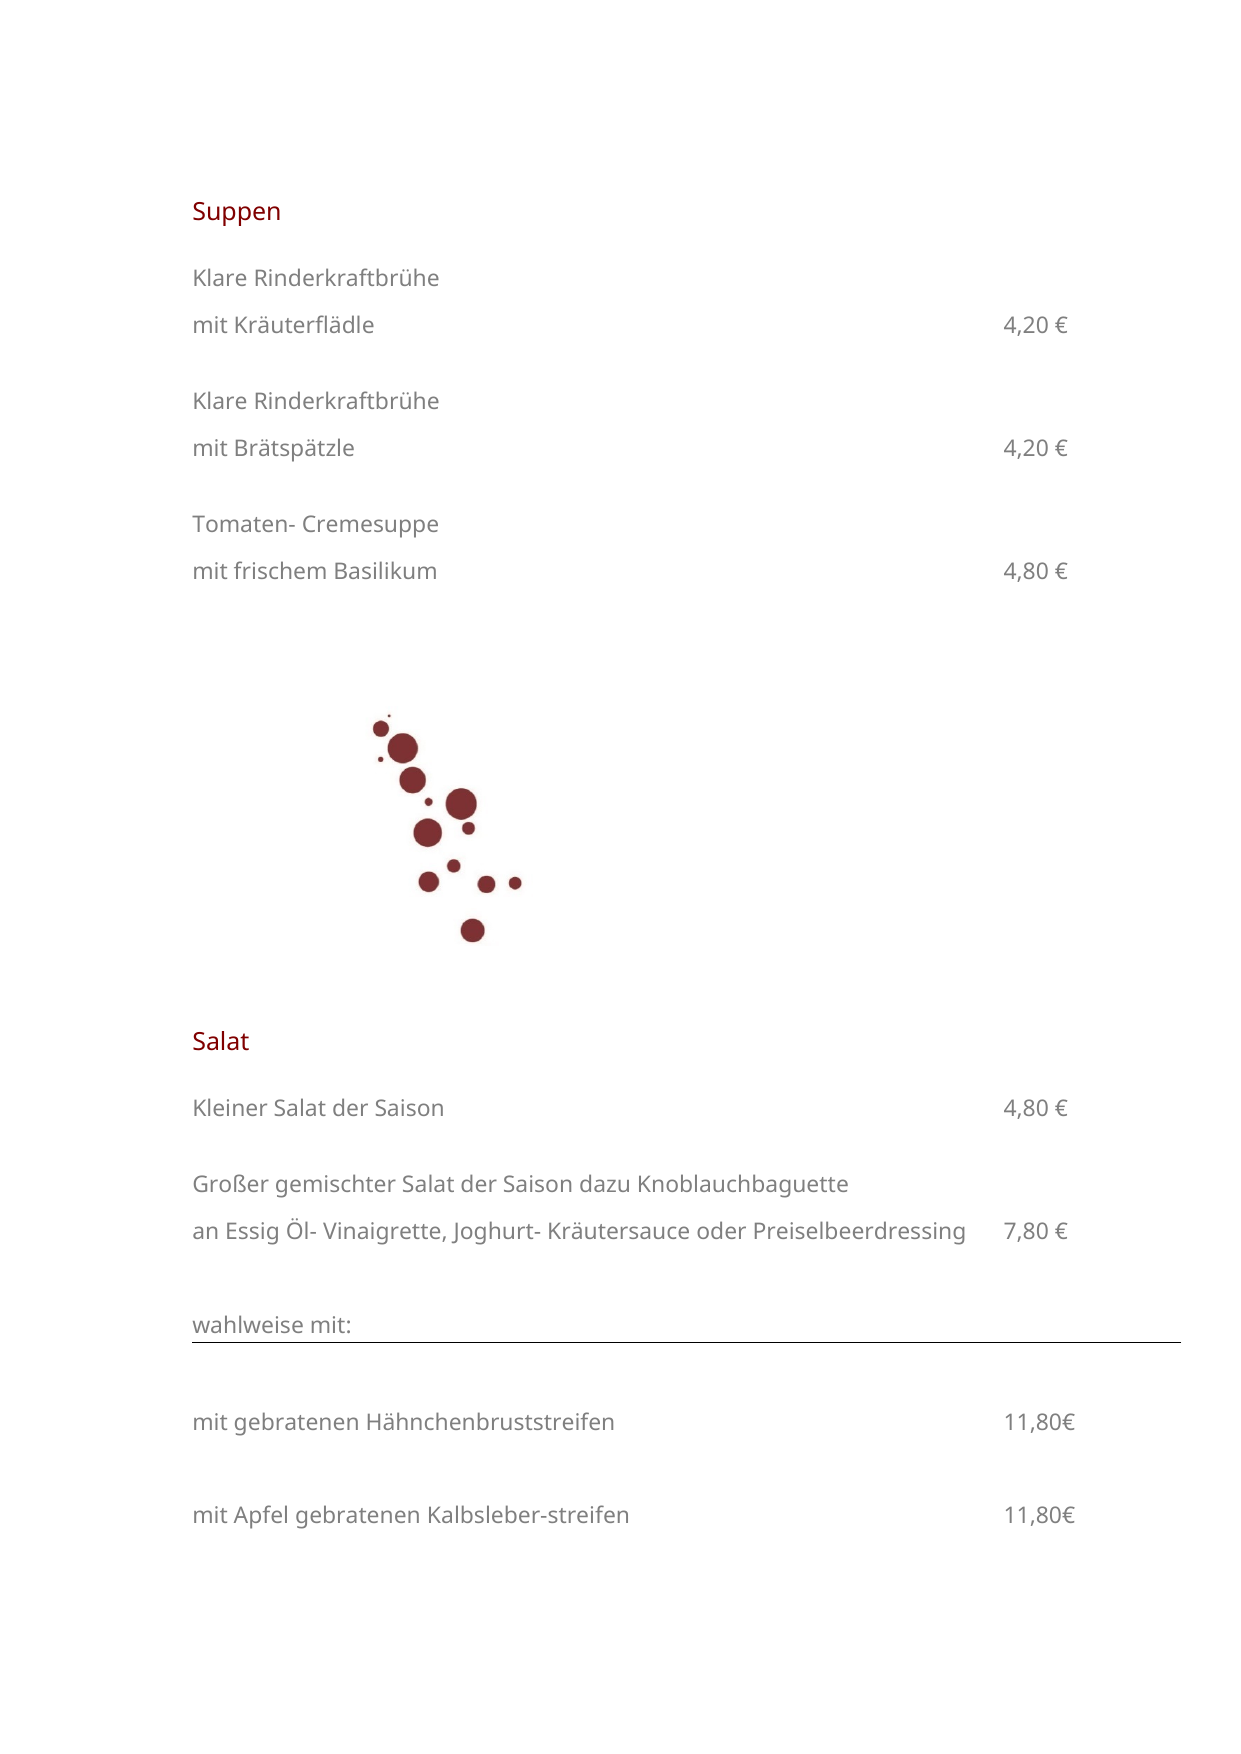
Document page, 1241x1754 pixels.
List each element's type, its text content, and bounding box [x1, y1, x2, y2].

text an Essig Öl- Vinaigrette, Joghurt- Kräutersauce oder Preiselbeerdressing 7,80 € [192, 1215, 1181, 1246]
text Kleiner Salat der Saison 4,80 € [192, 1092, 1181, 1123]
text Großer gemischter Salat der Saison dazu Knoblauchbaguette [192, 1168, 1181, 1199]
text mit Apfel gebratenen Kalbsleber-streifen 11,80€ [192, 1499, 1181, 1531]
picture [364, 706, 557, 946]
text mit gebratenen Hähnchenbruststreifen 11,80€ [192, 1406, 1181, 1437]
text Tomaten- Cremesuppe mit frischem Basilikum 4,80 € [192, 508, 1181, 586]
text wahlweise mit: [192, 1309, 1181, 1342]
text Suppen [192, 193, 1181, 228]
text Salat [192, 1024, 1181, 1058]
text Klare Rinderkraftbrühe mit Brätspätzle 4,20 € [192, 385, 1181, 463]
text Klare Rinderkraftbrühe mit Kräuterflädle 4,20 € [192, 262, 1181, 340]
